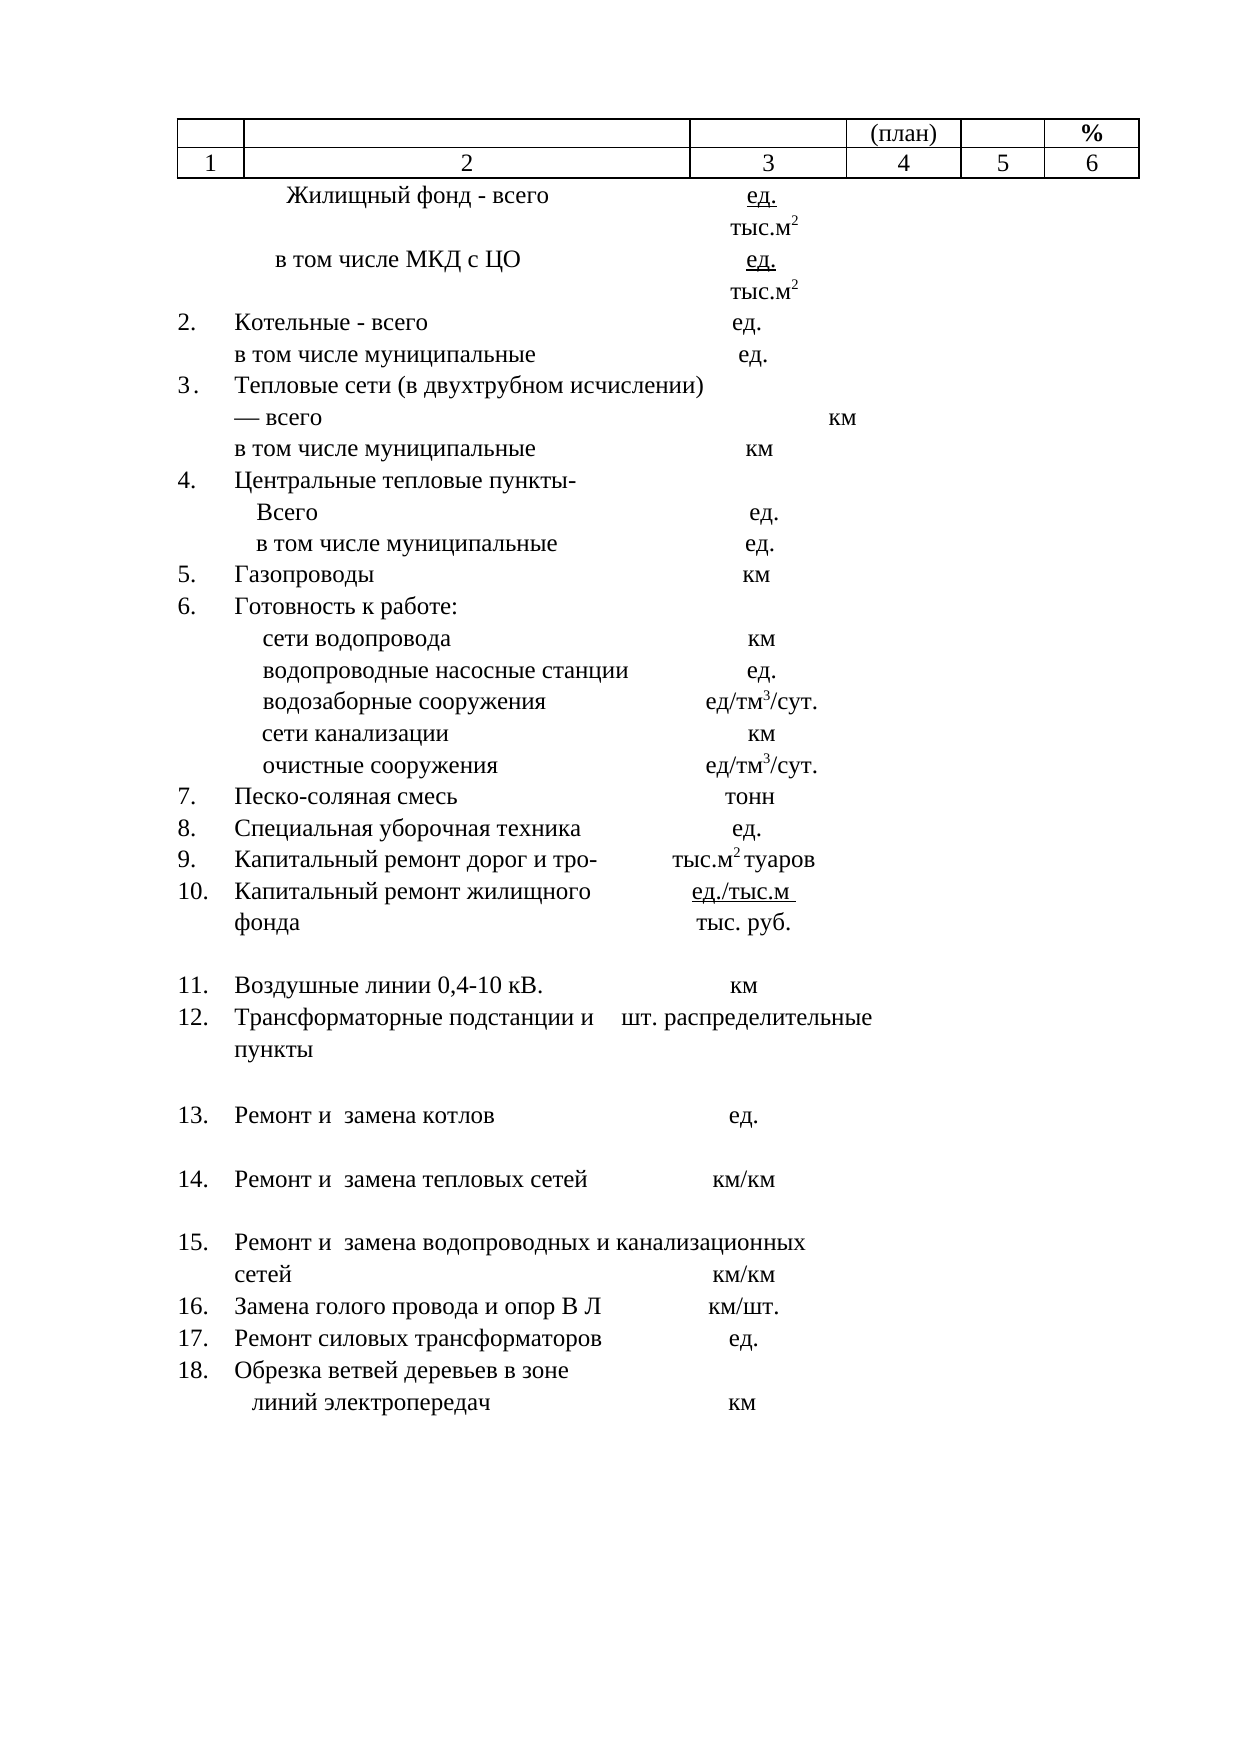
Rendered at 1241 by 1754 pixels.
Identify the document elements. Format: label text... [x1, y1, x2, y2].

table_cell (план) [847, 120, 960, 147]
list Тепловые сети (в двухтрубном исчислении) [177, 368, 869, 400]
text сети водопровода км [262, 621, 1181, 653]
table_cell [178, 120, 243, 147]
text фонда тыс. руб. [234, 905, 869, 937]
text — всего км [234, 400, 869, 431]
text тыс.м2 [730, 210, 1181, 242]
list Капитальный ремонт дорог и тро- тыс.м2 туаров [177, 842, 869, 874]
list Газопроводы км [177, 558, 1181, 589]
list Капитальный ремонт жилищного ед./тыс.м [177, 874, 869, 905]
text водозаборные сооружения ед/тм3/сут. [263, 685, 1181, 716]
table_cell 6 [1045, 148, 1138, 177]
table_cell 2 [245, 148, 689, 177]
table_cell % [1045, 120, 1138, 147]
text сети канализации км [262, 717, 1181, 748]
list Песко-соляная смесь тонн [177, 779, 1181, 811]
table_cell 3 [691, 148, 846, 177]
text Всего ед. [256, 495, 1181, 526]
text линий электропередач км [252, 1385, 1181, 1417]
text в том числе муниципальные км [234, 431, 869, 463]
list Замена голого провода и опор В Л км/шт. [177, 1289, 1181, 1321]
table_cell [962, 120, 1044, 147]
text водопроводные насосные станции ед. [263, 653, 1181, 685]
list Котельные - всего ед. [177, 306, 869, 337]
text в том числе МКД с ЦО ед. [256, 243, 1181, 274]
list Центральные тепловые пункты- [177, 463, 1181, 495]
list Обрезка ветвей деревьев в зоне [177, 1353, 1181, 1385]
list Ремонт силовых трансформаторов ед. [177, 1321, 1181, 1353]
table_cell [691, 120, 846, 147]
table_cell 4 [847, 148, 960, 177]
text в том числе муниципальные ед. [256, 526, 1181, 558]
table_cell 1 [178, 148, 243, 177]
list Ремонт и замена котлов ед. [177, 1100, 1181, 1128]
list Ремонт и замена тепловых сетей км/км [177, 1164, 1181, 1193]
list Воздушные линии 0,4-10 кВ. км [177, 968, 1181, 1000]
list Готовность к работе: [177, 589, 1181, 621]
text Жилищный фонд - всего ед. [205, 179, 1181, 210]
list Специальная уборочная техника ед. [177, 811, 1181, 842]
table_cell 5 [962, 148, 1044, 177]
text в том числе муниципальные ед. [234, 337, 869, 368]
text тыс.м2 [730, 274, 1181, 306]
text очистные сооружения ед/тм3/сут. [262, 748, 1181, 779]
list Трансформаторные подстанции и шт. распределительные пункты [177, 1000, 869, 1064]
table_cell [245, 120, 689, 147]
list Ремонт и замена водопроводных и канализационных сетей км/км [177, 1225, 869, 1289]
